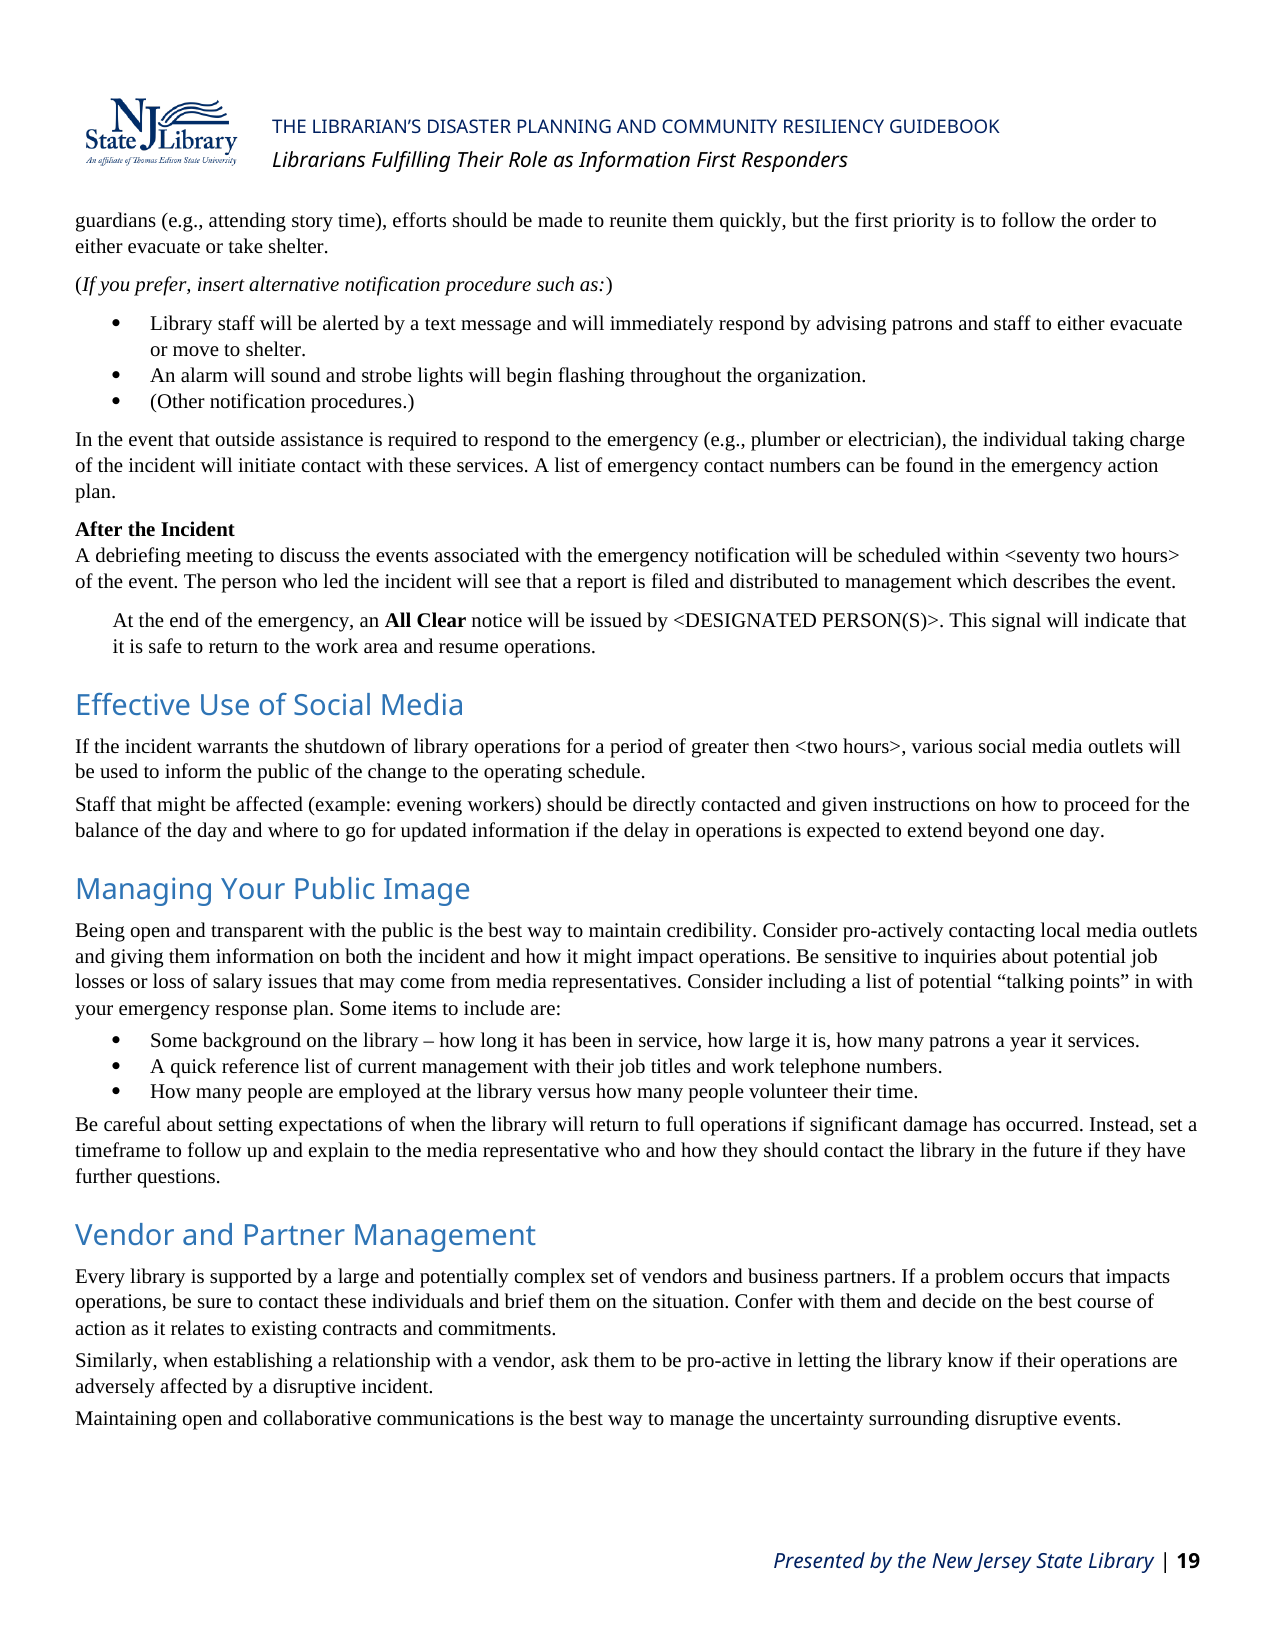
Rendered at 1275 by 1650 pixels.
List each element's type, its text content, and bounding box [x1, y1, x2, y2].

list Some background on the library – how long it has been in service, how large it is, how many patrons a year it services. [112, 1028, 1200, 1052]
text A debriefing meeting to discuss the events associated with the emergency notification will be scheduled within <seventy two hours> of the event. The person who led the incident will see that a report is filed and distributed to management which describes the event. [75, 543, 1200, 593]
subtitle Effective Use of Social Media [75, 684, 1200, 724]
text (If you prefer, insert alternative notification procedure such as:) [75, 272, 1200, 296]
list A quick reference list of current management with their job titles and work telephone numbers. [112, 1053, 1200, 1078]
list Library staff will be alerted by a text message and will immediately respond by advising patrons and staff to either evacuate or move to shelter. [112, 311, 1200, 361]
text In the event that outside assistance is required to respond to the emergency (e.g., plumber or electrician), the individual taking charge of the incident will initiate contact with these services. A list of emergency contact numbers can be found in the emergency action plan. [75, 427, 1200, 503]
list (Other notification procedures.) [112, 388, 1200, 413]
list An alarm will sound and strobe lights will begin flashing throughout the organization. [112, 363, 1200, 387]
text If the incident warrants the shutdown of library operations for a period of greater then <two hours>, various social media outlets will be used to inform the public of the change to the operating schedule. [75, 733, 1200, 783]
list How many people are employed at the library versus how many people volunteer their time. [112, 1079, 1200, 1103]
picture [81, 93, 242, 171]
text Staff that might be affected (example: evening workers) should be directly contacted and given instructions on how to proceed for the balance of the day and where to go for updated information if the delay in operations is expected to extend beyond one day. [75, 792, 1200, 842]
text After the Incident [75, 517, 1200, 541]
text Maintaining open and collaborative communications is the best way to manage the uncertainty surrounding disruptive events. [75, 1406, 1200, 1430]
text Every library is supported by a large and potentially complex set of vendors and business partners. If a problem occurs that impacts operations, be sure to contact these individuals and brief them on the situation. Confer with them and decide on the best course of action as it relates to existing contracts and commitments. [75, 1263, 1200, 1339]
text Being open and transparent with the public is the best way to maintain credibility. Consider pro-actively contacting local media outlets and giving them information on both the incident and how it might impact operations. Be sensitive to inquiries about potential job losses or loss of salary issues that may come from media representatives. Consider including a list of potential “talking points” in with your emergency response plan. Some items to include are: [75, 918, 1200, 1019]
subtitle Vendor and Partner Management [75, 1214, 1200, 1254]
text Similarly, when establishing a relationship with a vendor, ask them to be pro-active in letting the library know if their operations are adversely affected by a disruptive incident. [75, 1348, 1200, 1398]
text Be careful about setting expectations of when the library will return to full operations if significant damage has occurred. Instead, set a timeframe to follow up and explain to the media representative who and how they should contact the library in the future if they have further questions. [75, 1112, 1200, 1188]
text At the end of the emergency, an All Clear notice will be issued by <DESIGNATED PERSON(S)>. This signal will indicate that it is safe to return to the work area and resume operations. [112, 608, 1200, 658]
subtitle Managing Your Public Image [75, 868, 1200, 908]
